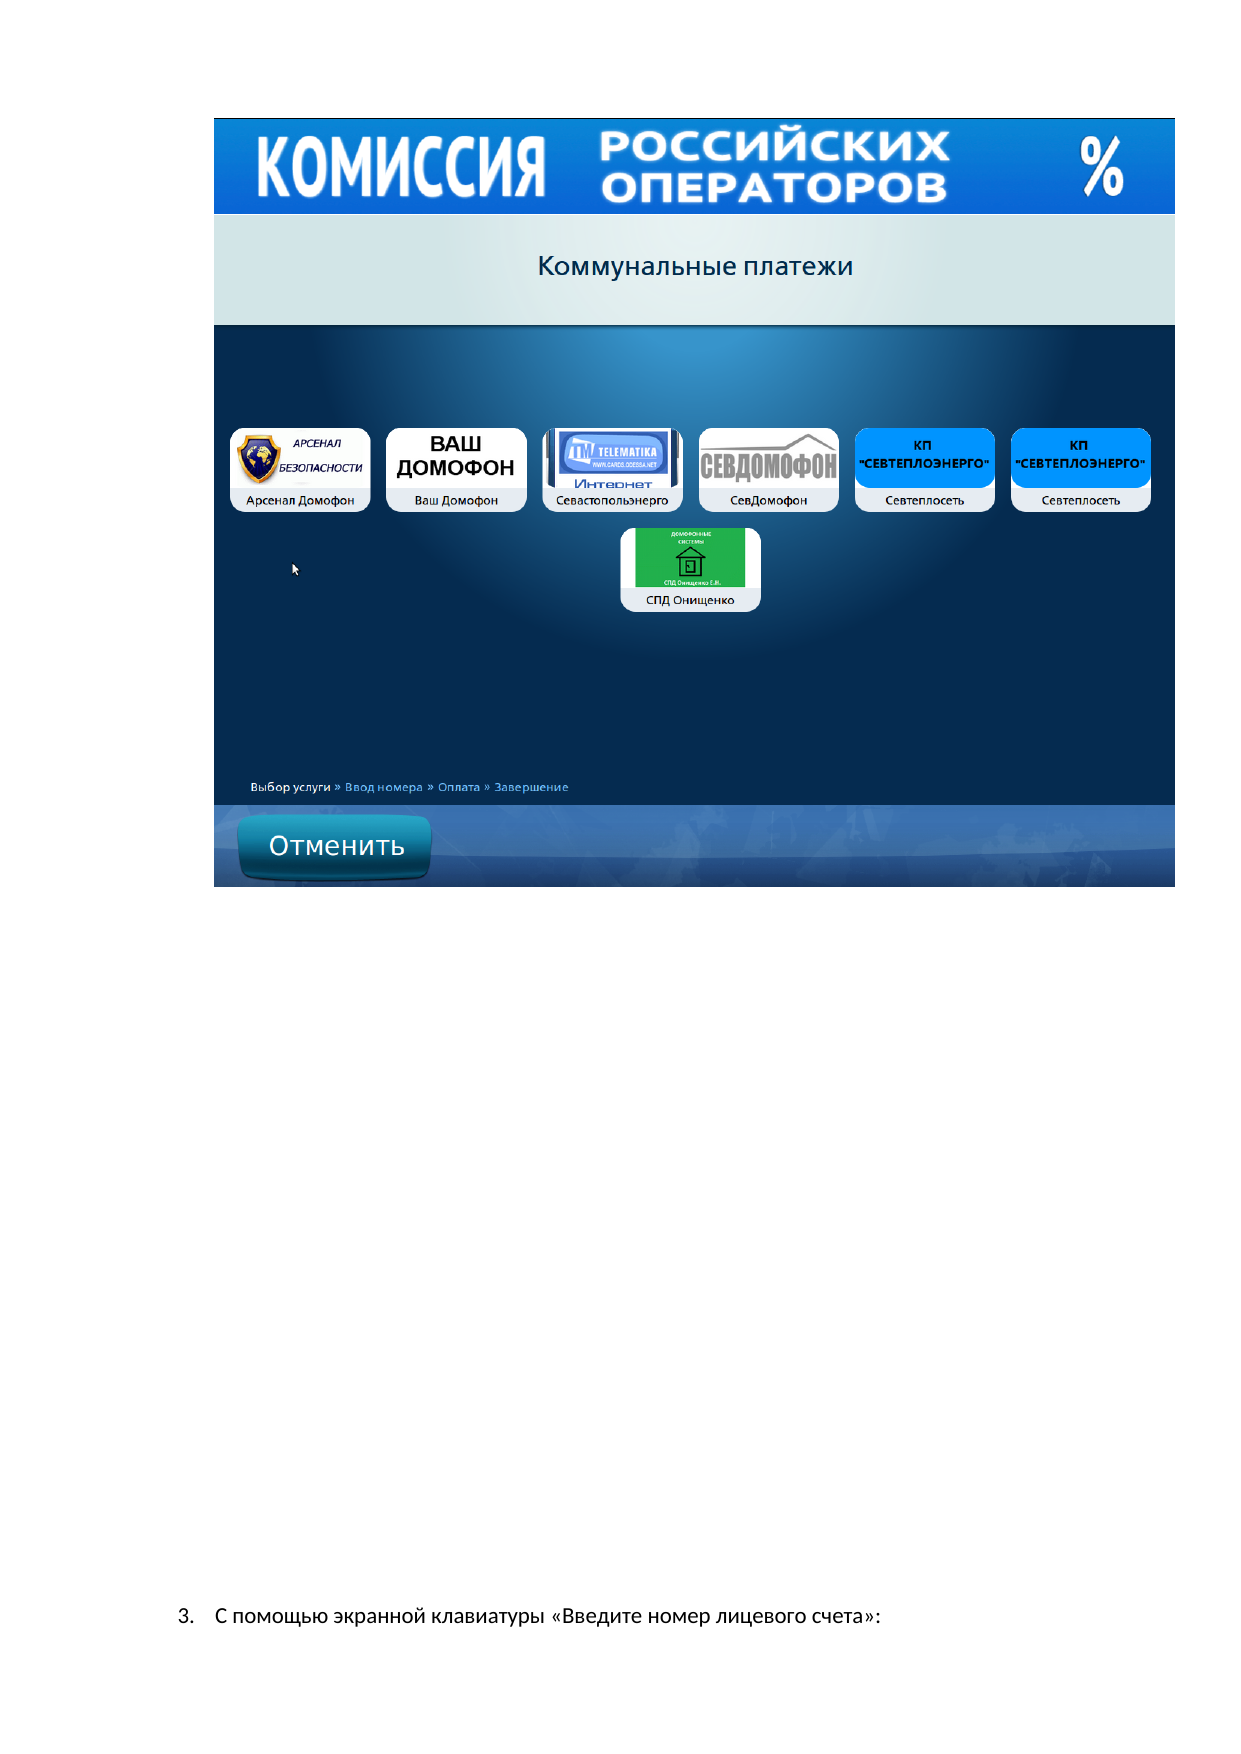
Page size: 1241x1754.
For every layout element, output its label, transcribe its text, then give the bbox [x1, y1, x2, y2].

list C помощью экранной клавиатуры «Введите номер лицевого счета»: [177, 1601, 1152, 1629]
picture [214, 118, 1175, 887]
